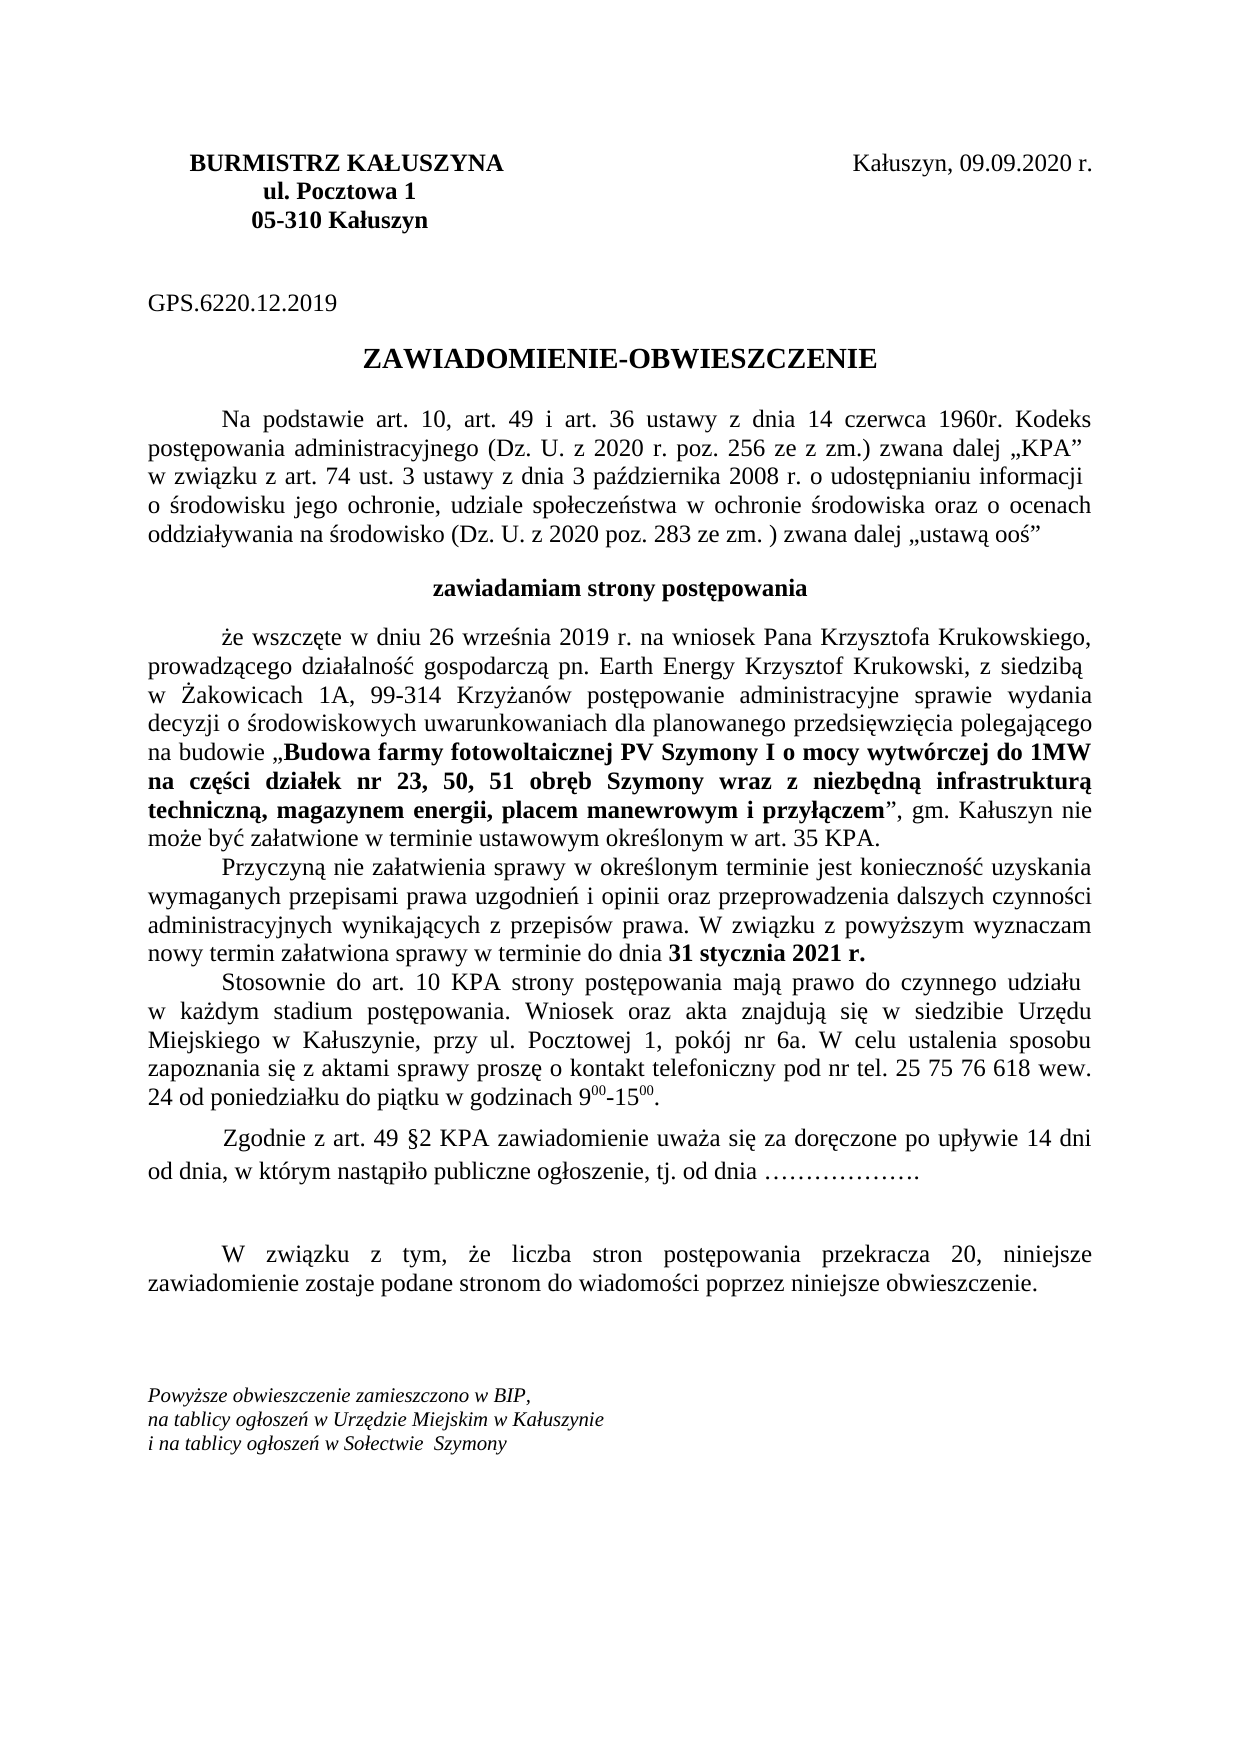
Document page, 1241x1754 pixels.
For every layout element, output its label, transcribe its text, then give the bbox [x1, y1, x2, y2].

text W związku z tym, że liczba stron postępowania przekracza 20, niniejsze zawiadomienie zostaje podane stronom do wiadomości poprzez niniejsze obwieszczenie. [148, 1239, 1093, 1297]
text BURMISTRZ KAŁUSZYNA Kałuszyn, 09.09.2020 r. [148, 148, 1093, 176]
text Zgodnie z art. 49 §2 KPA zawiadomienie uważa się za doręczone po upływie 14 dni od dnia, w którym nastąpiło publiczne ogłoszenie, tj. od dnia ………………. [148, 1123, 1093, 1185]
text GPS.6220.12.2019 [148, 288, 1093, 316]
text zawiadamiam strony postępowania [148, 573, 1093, 601]
text że wszczęte w dniu 26 września 2019 r. na wniosek Pana Krzysztofa Krukowskiego, prowadzącego działalność gospodarczą pn. Earth Energy Krzysztof Krukowski, z siedzibą w Żakowicach 1A, 99-314 Krzyżanów postępowanie administracyjne sprawie wydania decyzji o środowiskowych uwarunkowaniach dla planowanego przedsięwzięcia polegającego na budowie „Budowa farmy fotowoltaicznej PV Szymony I o mocy wytwórczej do 1MW na części działek nr 23, 50, 51 obręb Szymony wraz z niezbędną infrastrukturą techniczną, magazynem energii, placem manewrowym i przyłączem”, gm. Kałuszyn nie może być załatwione w terminie ustawowym określonym w art. 35 KPA. [148, 622, 1093, 852]
text Powyższe obwieszczenie zamieszczono w BIP, [148, 1383, 1093, 1407]
text ul. Pocztowa 1 [148, 176, 532, 205]
text na tablicy ogłoszeń w Urzędzie Miejskim w Kałuszynie [148, 1407, 1093, 1431]
text Przyczyną nie załatwienia sprawy w określonym terminie jest konieczność uzyskania wymaganych przepisami prawa uzgodnień i opinii oraz przeprowadzenia dalszych czynności administracyjnych wynikających z przepisów prawa. W związku z powyższym wyznaczam nowy termin załatwiona sprawy w terminie do dnia 31 stycznia 2021 r. [148, 852, 1093, 967]
text ZAWIADOMIENIE-OBWIESZCZENIE [148, 342, 1093, 375]
text 05-310 Kałuszyn [148, 205, 532, 234]
text i na tablicy ogłoszeń w Sołectwie Szymony [148, 1431, 1093, 1455]
text Stosownie do art. 10 KPA strony postępowania mają prawo do czynnego udziału w każdym stadium postępowania. Wniosek oraz akta znajdują się w siedzibie Urzędu Miejskiego w Kałuszynie, przy ul. Pocztowej 1, pokój nr 6a. W celu ustalenia sposobu zapoznania się z aktami sprawy proszę o kontakt telefoniczny pod nr tel. 25 75 76 618 wew. 24 od poniedziałku do piątku w godzinach 900-1500. [148, 967, 1093, 1111]
text Na podstawie art. 10, art. 49 i art. 36 ustawy z dnia 14 czerwca 1960r. Kodeks postępowania administracyjnego (Dz. U. z 2020 r. poz. 256 ze z zm.) zwana dalej „KPA” w związku z art. 74 ust. 3 ustawy z dnia 3 października 2008 r. o udostępnianiu informacji o środowisku jego ochronie, udziale społeczeństwa w ochronie środowiska oraz o ocenach oddziaływania na środowisko (Dz. U. z 2020 poz. 283 ze zm. ) zwana dalej „ustawą ooś” [148, 404, 1093, 548]
